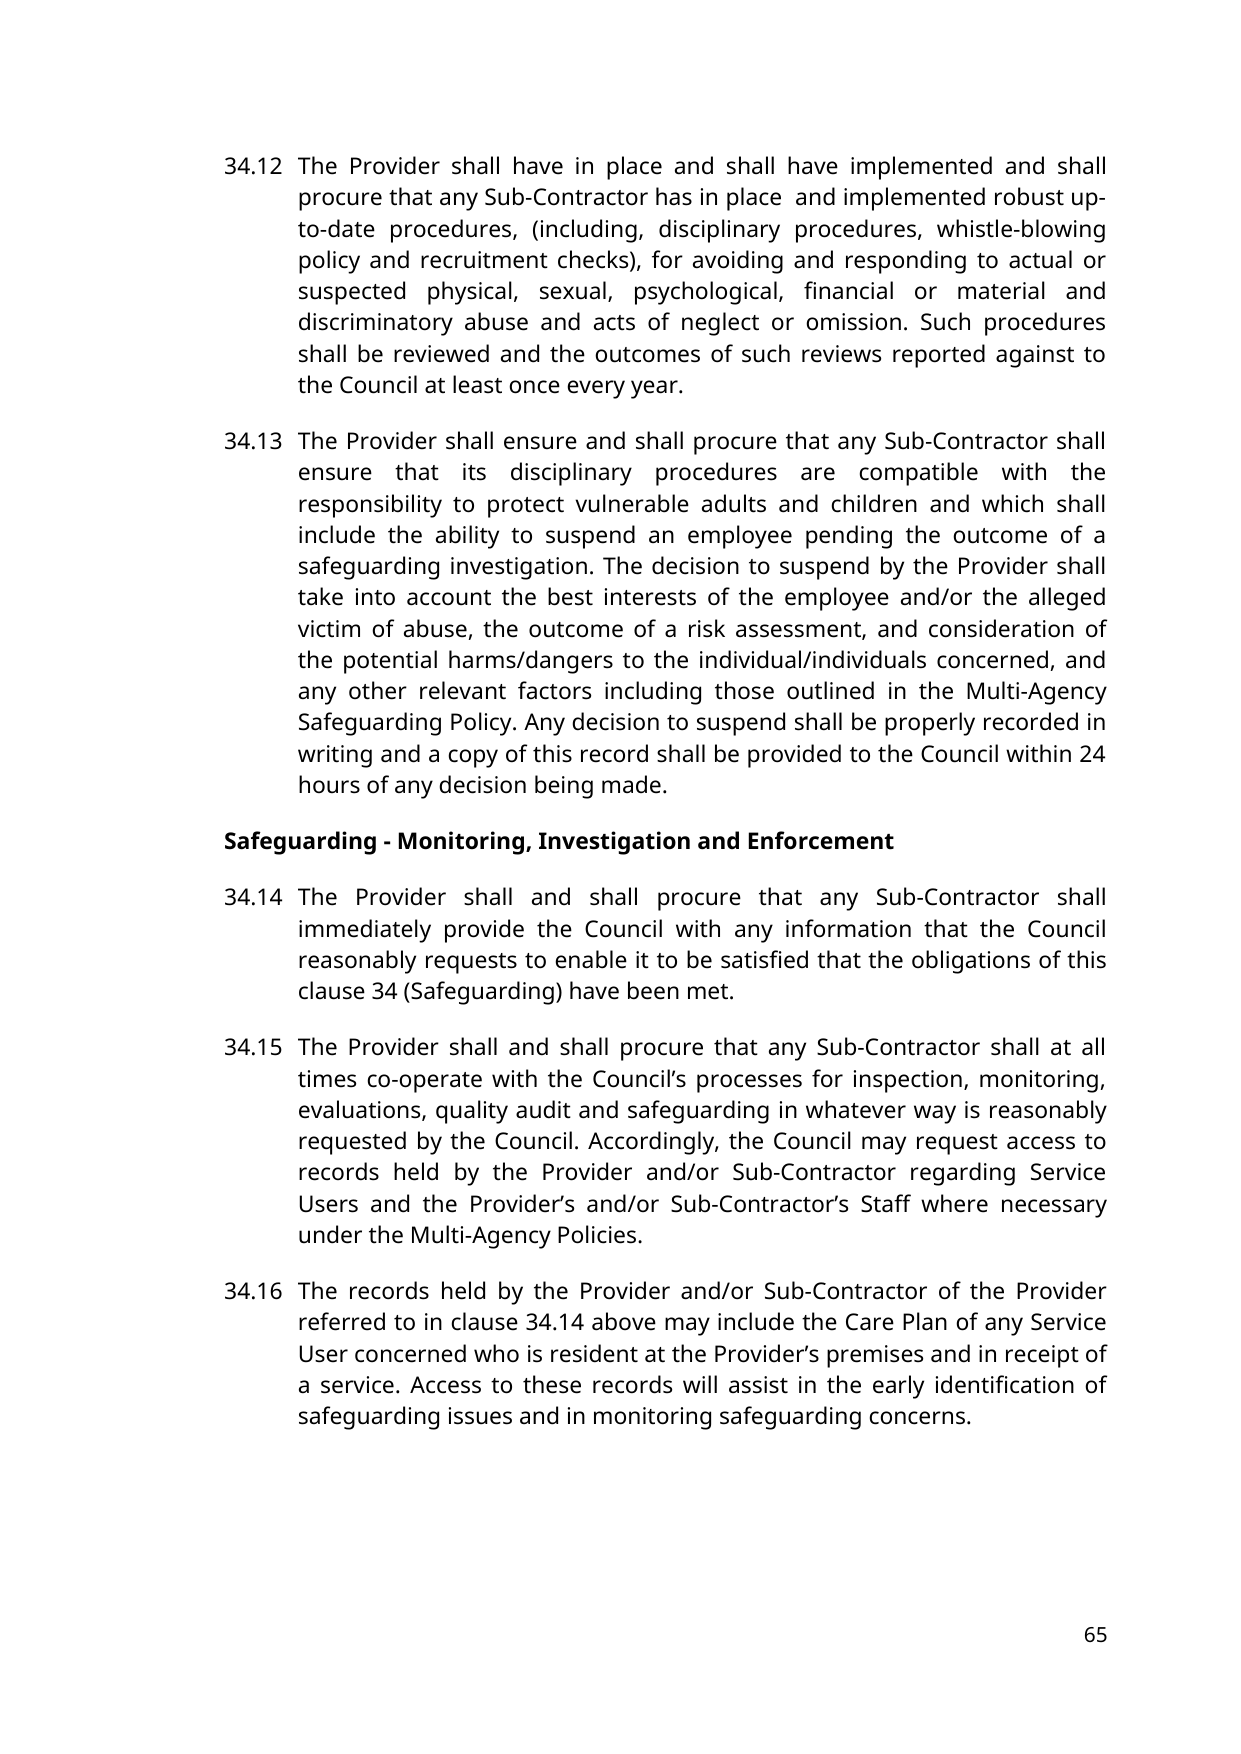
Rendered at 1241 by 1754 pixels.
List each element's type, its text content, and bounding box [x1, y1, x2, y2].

subtitle The records held by the Provider and/or Sub-Contractor of the Provider referred to in clause 34.14 above may include the Care Plan of any Service User concerned who is resident at the Provider’s premises and in receipt of a service. Access to these records will assist in the early identification of safeguarding issues and in monitoring safeguarding concerns. [224, 1275, 1107, 1431]
subtitle Safeguarding - Monitoring, Investigation and Enforcement [224, 825, 1107, 856]
subtitle The Provider shall and shall procure that any Sub-Contractor shall at all times co-operate with the Council’s processes for inspection, monitoring, evaluations, quality audit and safeguarding in whatever way is reasonably requested by the Council. Accordingly, the Council may request access to records held by the Provider and/or Sub-Contractor regarding Service Users and the Provider’s and/or Sub-Contractor’s Staff where necessary under the Multi-Agency Policies. [224, 1031, 1107, 1250]
subtitle The Provider shall and shall procure that any Sub-Contractor shall immediately provide the Council with any information that the Council reasonably requests to enable it to be satisfied that the obligations of this clause 34 (Safeguarding) have been met. [224, 881, 1107, 1006]
subtitle The Provider shall ensure and shall procure that any Sub-Contractor shall ensure that its disciplinary procedures are compatible with the responsibility to protect vulnerable adults and children and which shall include the ability to suspend an employee pending the outcome of a safeguarding investigation. The decision to suspend by the Provider shall take into account the best interests of the employee and/or the alleged victim of abuse, the outcome of a risk assessment, and consideration of the potential harms/dangers to the individual/individuals concerned, and any other relevant factors including those outlined in the Multi-Agency Safeguarding Policy. Any decision to suspend shall be properly recorded in writing and a copy of this record shall be provided to the Council within 24 hours of any decision being made. [224, 425, 1107, 800]
subtitle The Provider shall have in place and shall have implemented and shall procure that any Sub-Contractor has in place and implemented robust up-to-date procedures, (including, disciplinary procedures, whistle-blowing policy and recruitment checks), for avoiding and responding to actual or suspected physical, sexual, psychological, financial or material and discriminatory abuse and acts of neglect or omission. Such procedures shall be reviewed and the outcomes of such reviews reported against to the Council at least once every year. [224, 150, 1107, 400]
